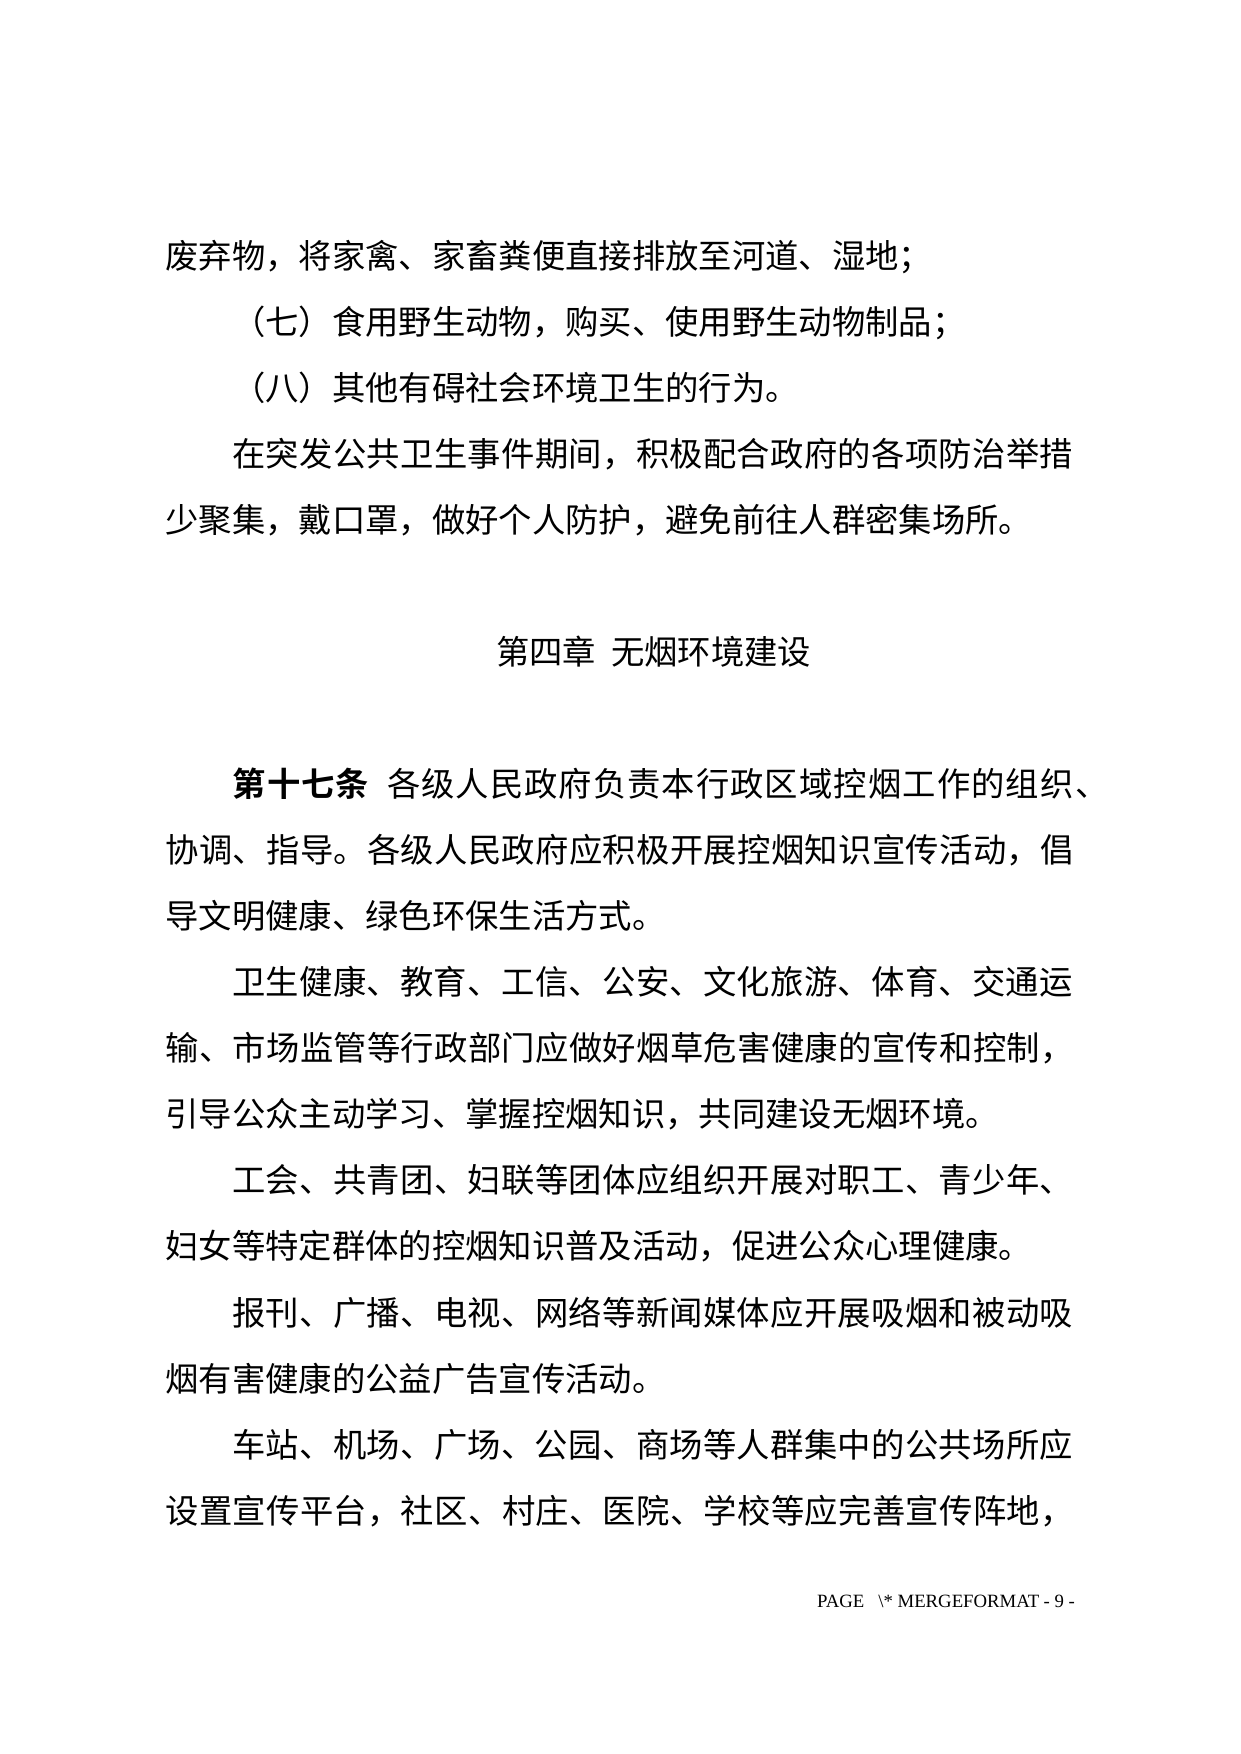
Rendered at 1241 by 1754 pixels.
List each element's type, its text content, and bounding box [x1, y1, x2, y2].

text 第十七条 各级人民政府负责本行政区域控烟工作的组织、协调、指导。各级人民政府应积极开展控烟知识宣传活动，倡导文明健康、绿色环保生活方式。 [165, 749, 1075, 947]
text （七）食用野生动物，购买、使用野生动物制品； [165, 287, 1075, 353]
text 第四章 无烟环境建设 [165, 617, 1075, 683]
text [165, 1409, 1075, 1542]
text （八）其他有碍社会环境卫生的行为。 [165, 353, 1075, 419]
text 工会、共青团、妇联等团体应组织开展对职工、青少年、妇女等特定群体的控烟知识普及活动，促进公众心理健康。 [165, 1145, 1075, 1277]
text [165, 221, 1075, 287]
text 在突发公共卫生事件期间，积极配合政府的各项防治举措，少聚集，戴口罩，做好个人防护，避免前往人群密集场所。 [165, 419, 1075, 551]
text 卫生健康、教育、工信、公安、文化旅游、体育、交通运输、市场监管等行政部门应做好烟草危害健康的宣传和控制，引导公众主动学习、掌握控烟知识，共同建设无烟环境。 [165, 947, 1075, 1145]
text 报刊、广播、电视、网络等新闻媒体应开展吸烟和被动吸烟有害健康的公益广告宣传活动。 [165, 1277, 1075, 1409]
